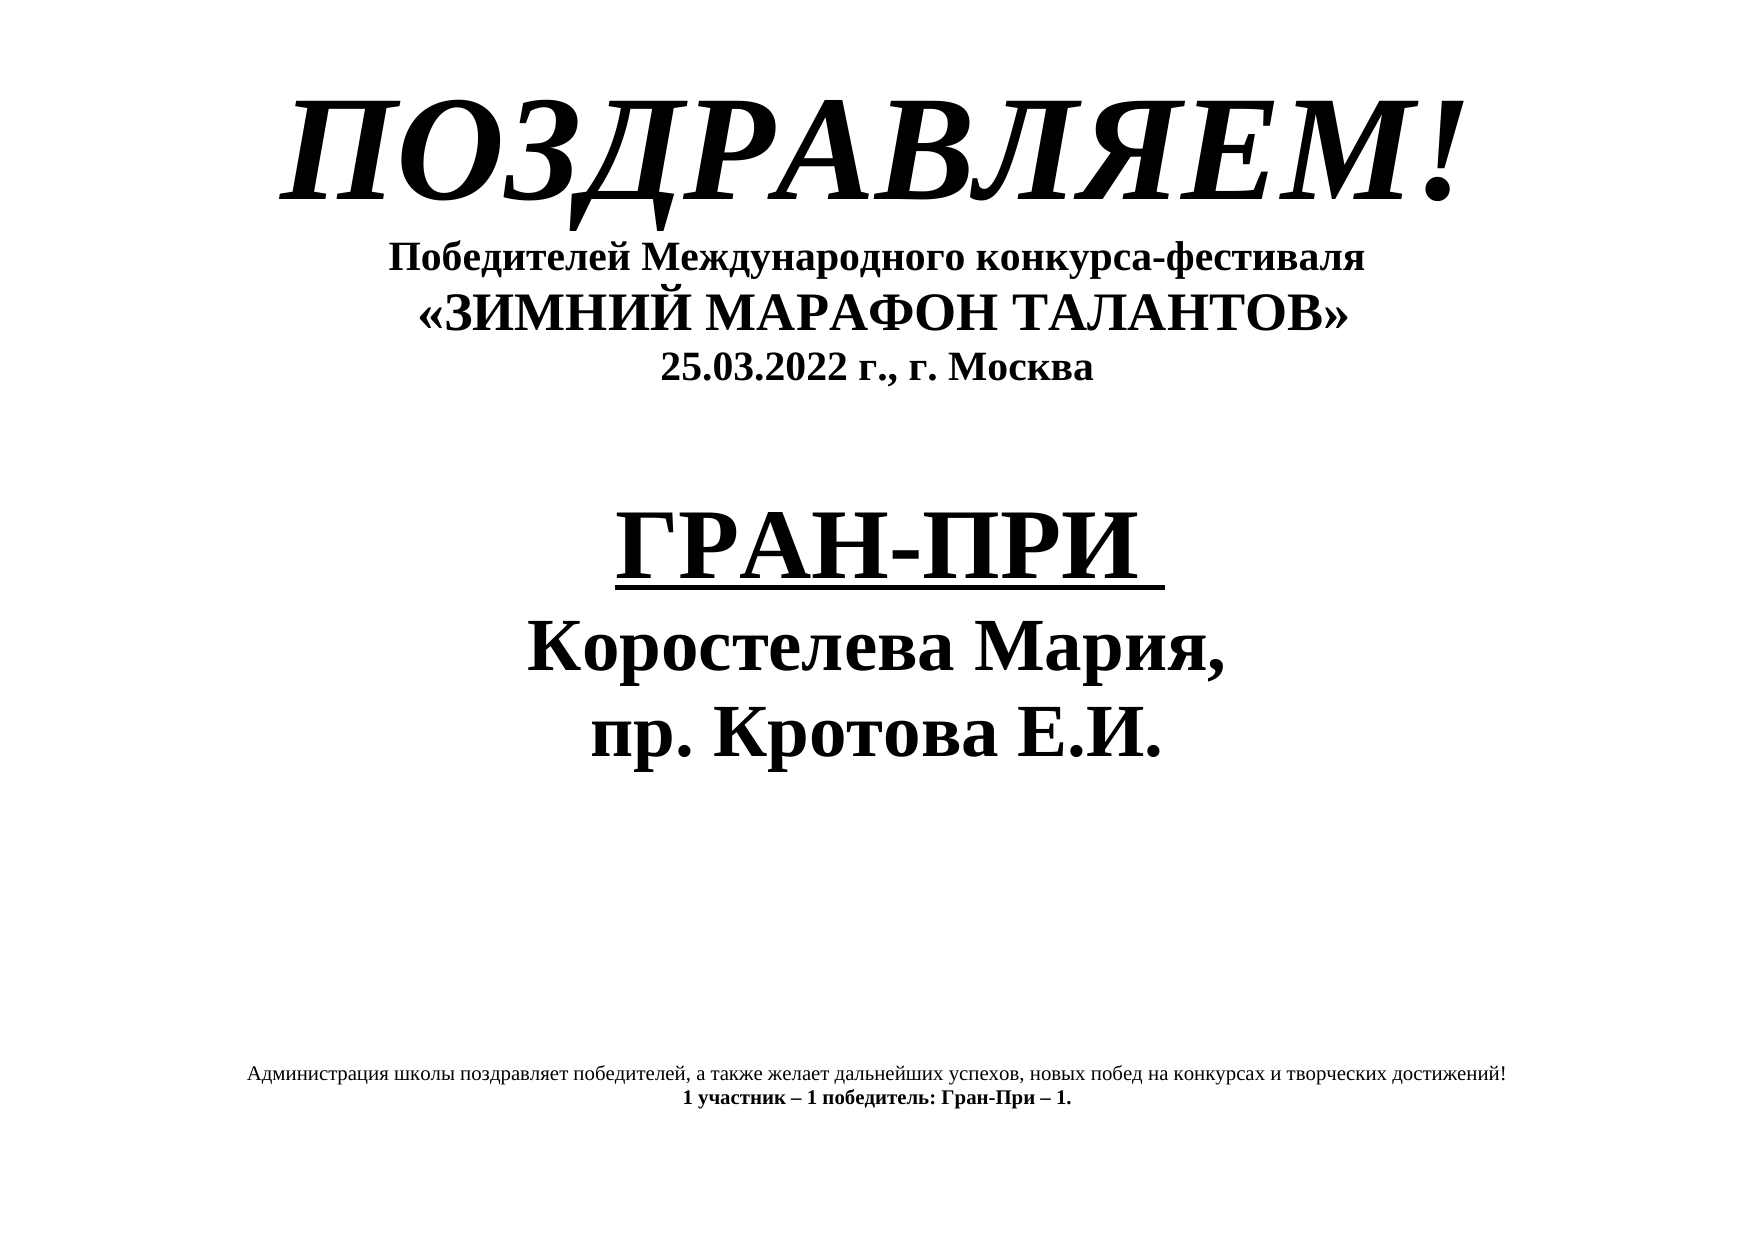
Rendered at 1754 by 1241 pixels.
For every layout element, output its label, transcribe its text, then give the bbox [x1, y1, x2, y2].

text Администрация школы поздравляет победителей, а также желает дальнейших успехов, новых побед на конкурсах и творческих достижений! [118, 1061, 1636, 1084]
text ГРАН-ПРИ [118, 486, 1636, 601]
text пр. Кротова Е.И. [118, 687, 1636, 773]
text «ЗИМНИЙ МАРАФОН ТАЛАНТОВ» [118, 279, 1636, 342]
text 1 участник – 1 победитель: Гран-При – 1. [118, 1084, 1636, 1109]
text 25.03.2022 г., г. Москва [118, 342, 1636, 390]
text Победителей Международного конкурса-фестиваля [118, 232, 1636, 279]
text Коростелева Мария, [118, 601, 1636, 687]
text ПОЗДРАВЛЯЕМ! [118, 59, 1636, 232]
